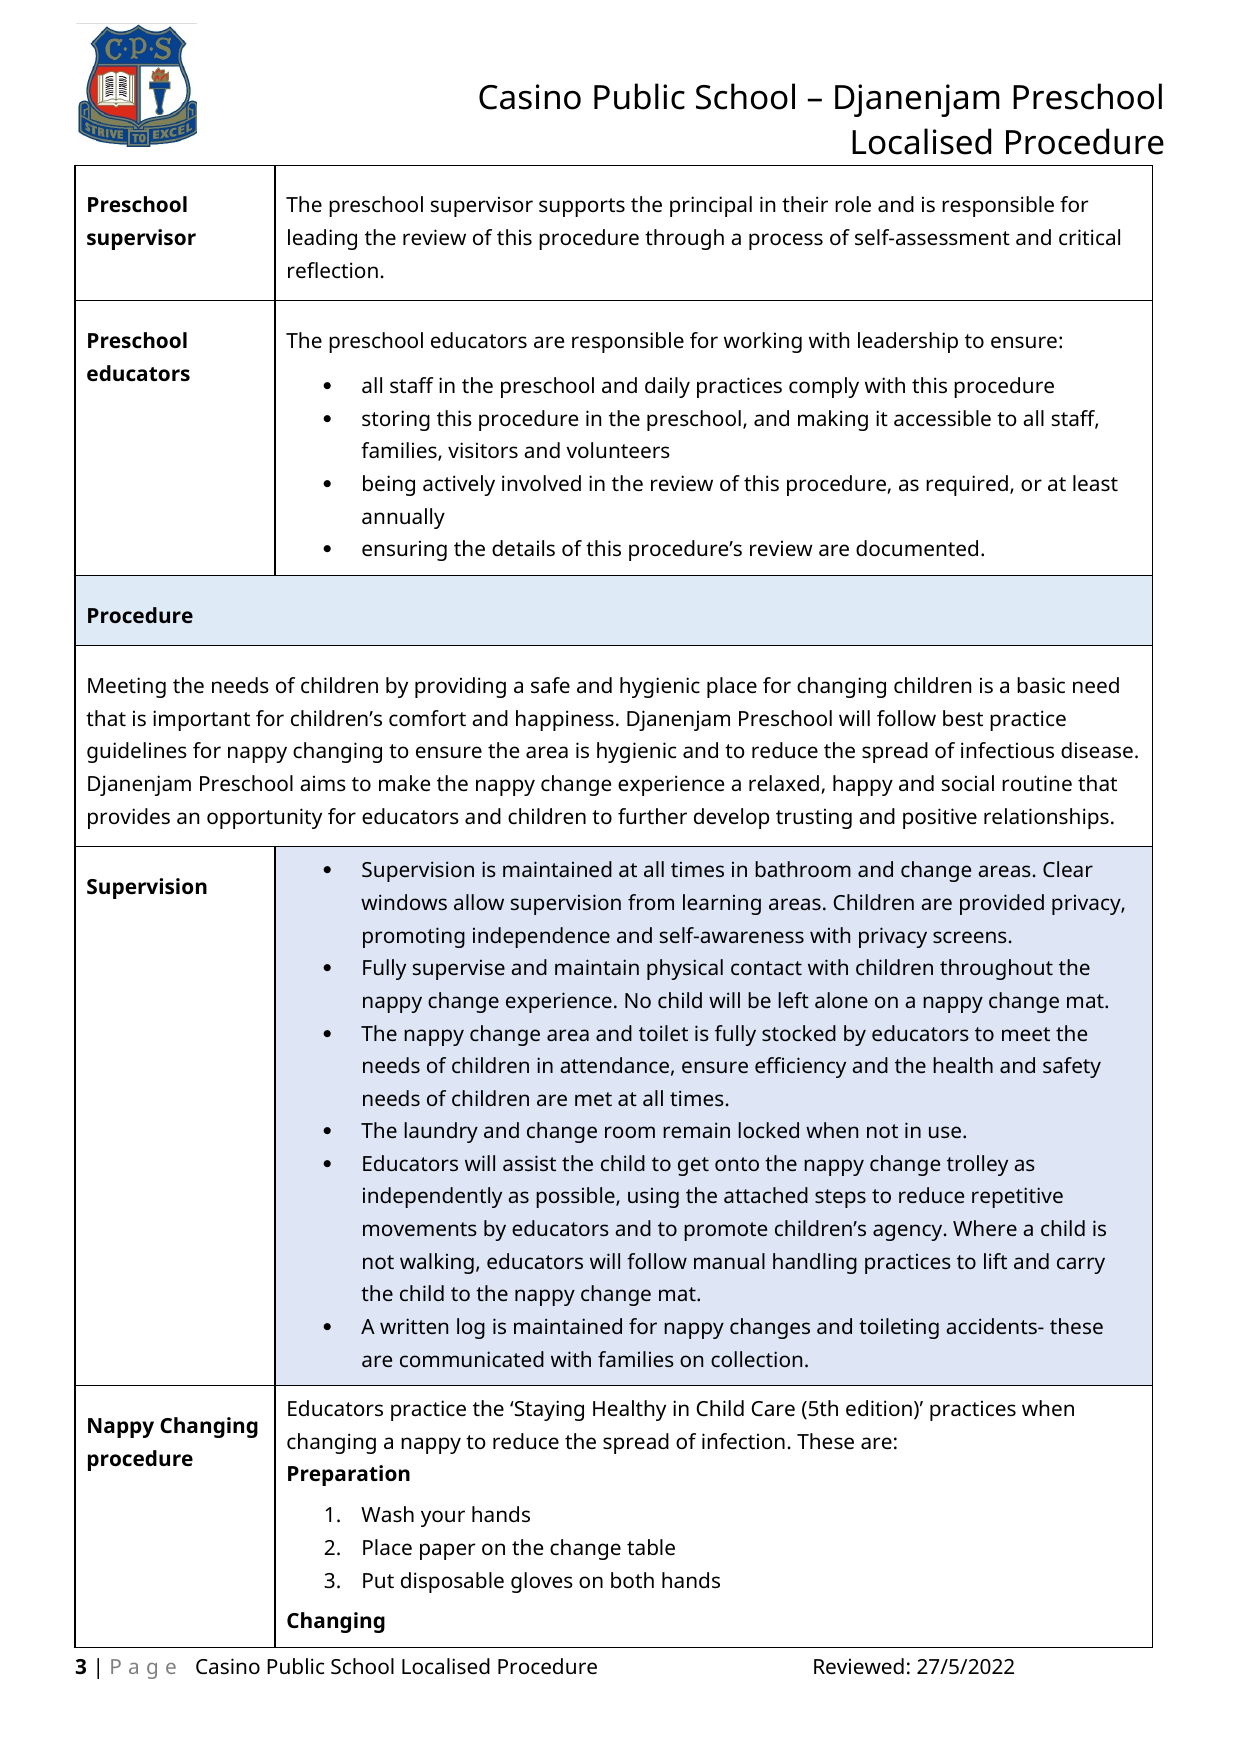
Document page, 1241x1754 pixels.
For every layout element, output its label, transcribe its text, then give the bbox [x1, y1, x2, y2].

table_cell Supervision [76, 847, 274, 1385]
picture [75, 23, 197, 146]
table_cell Preschool supervisor [76, 166, 274, 300]
table_cell The preschool educators are responsible for working with leadership to ensure: all staff in the preschool and daily practices comply with this procedure storing this procedure in the preschool, and making it accessible to all staff, families, visitors and volunteers being actively involved in the review of this procedure, as required, or at least annually ensuring the details of this procedure’s review are documented. [276, 301, 1152, 575]
table_cell Supervision is maintained at all times in bathroom and change areas. Clear windows allow supervision from learning areas. Children are provided privacy, promoting independence and self-awareness with privacy screens. Fully supervise and maintain physical contact with children throughout the nappy change experience. No child will be left alone on a nappy change mat. The nappy change area and toilet is fully stocked by educators to meet the needs of children in attendance, ensure efficiency and the health and safety needs of children are met at all times. The laundry and change room remain locked when not in use. Educators will assist the child to get onto the nappy change trolley as independently as possible, using the attached steps to reduce repetitive movements by educators and to promote children’s agency. Where a child is not walking, educators will follow manual handling practices to lift and carry the child to the nappy change mat. A written log is maintained for nappy changes and toileting accidents- these are communicated with families on collection. [276, 847, 1152, 1385]
table_cell Nappy Changing procedure [76, 1386, 274, 1647]
table_cell Preschool educators [76, 301, 274, 575]
table_cell Meeting the needs of children by providing a safe and hygienic place for changing children is a basic need that is important for children’s comfort and happiness. Djanenjam Preschool will follow best practice guidelines for nappy changing to ensure the area is hygienic and to reduce the spread of infectious disease. Djanenjam Preschool aims to make the nappy change experience a relaxed, happy and social routine that provides an opportunity for educators and children to further develop trusting and positive relationships. [76, 646, 1152, 846]
table_cell Procedure [76, 576, 1152, 645]
table_cell The preschool supervisor supports the principal in their role and is responsible for leading the review of this procedure through a process of self-assessment and critical reflection. [276, 166, 1152, 300]
